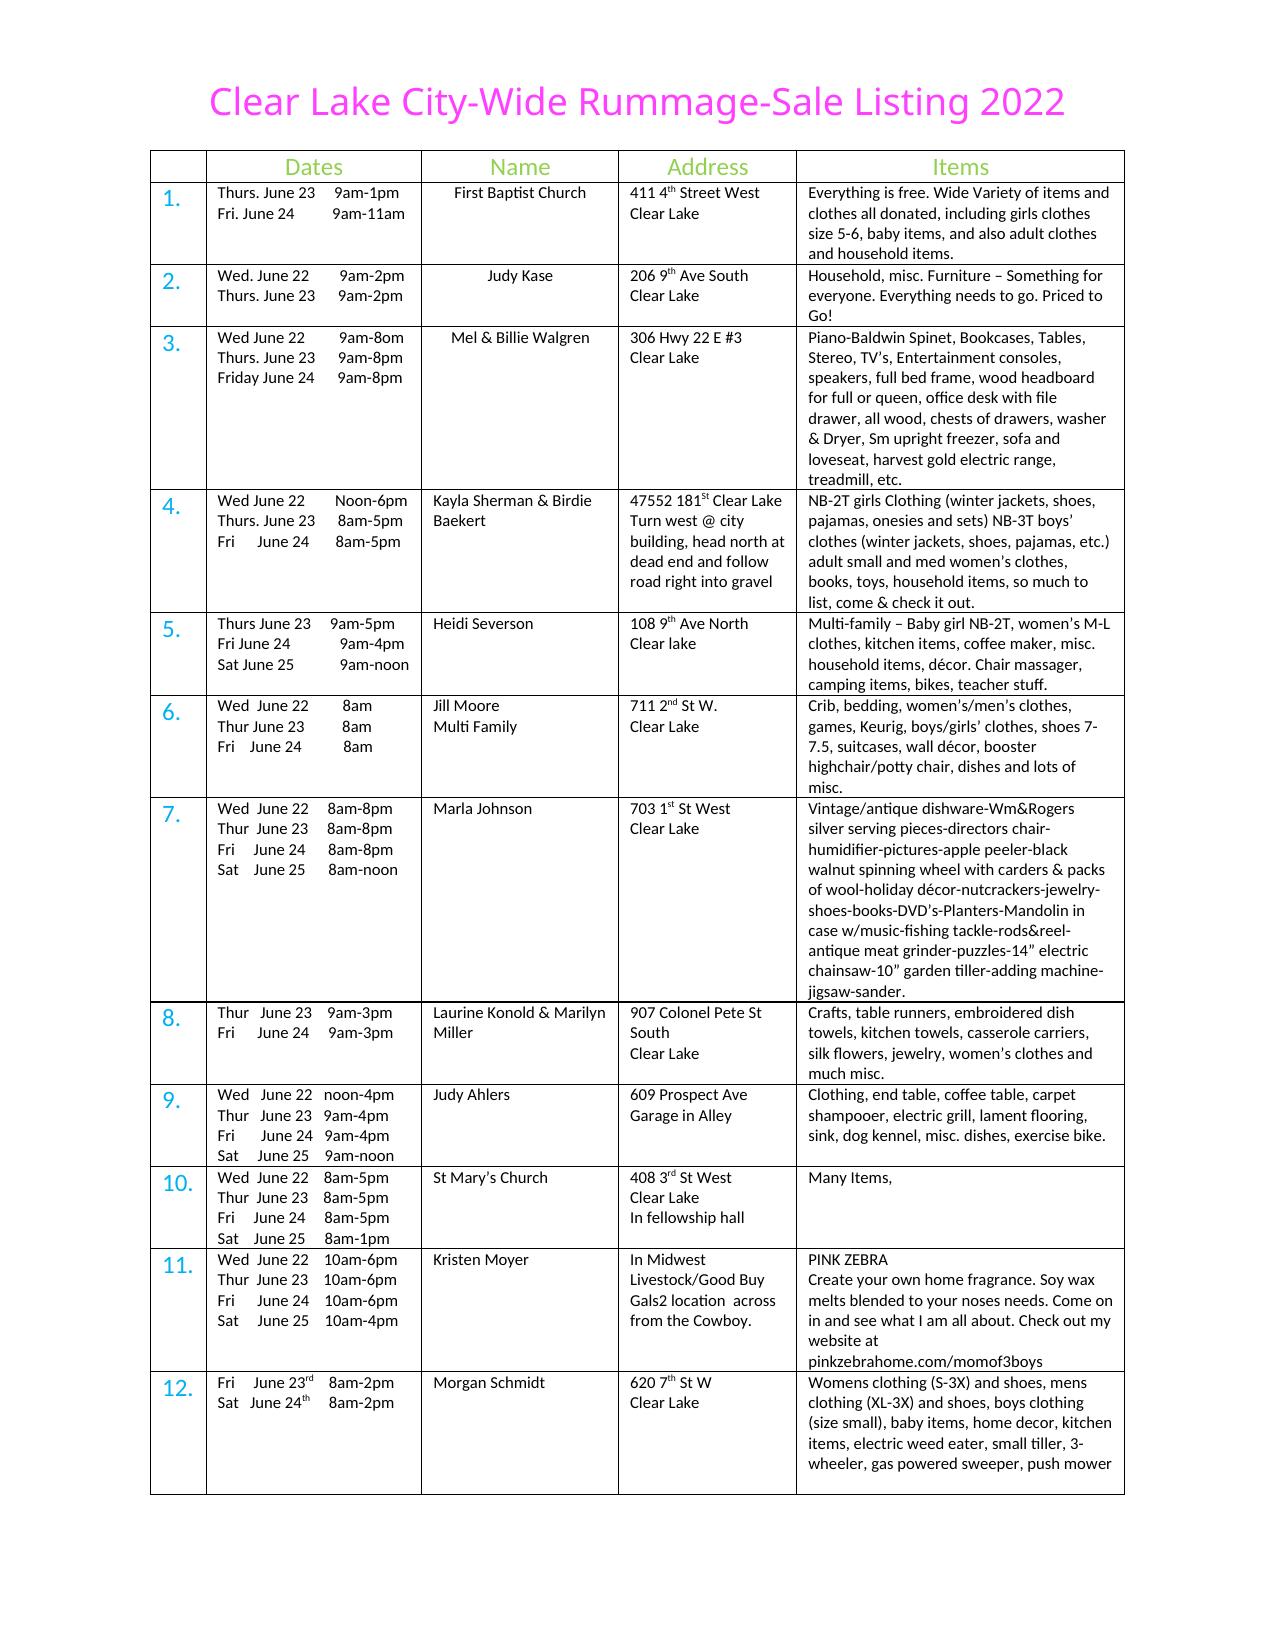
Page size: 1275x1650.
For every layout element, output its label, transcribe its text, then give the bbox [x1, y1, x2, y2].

table_cell 4. [151, 490, 206, 612]
table_cell Judy Ahlers [422, 1085, 618, 1166]
table_cell 12. [151, 1372, 206, 1494]
table_header Items [797, 151, 1124, 182]
table_cell 6. [151, 696, 206, 797]
table_cell Wed June 22 8am-8pm Thur June 23 8am-8pm Fri June 24 8am-8pm Sat June 25 8am-noon [207, 798, 421, 1001]
table_cell 7. [151, 798, 206, 1001]
table_cell Thur June 23 9am-3pm Fri June 24 9am-3pm [207, 1003, 421, 1084]
table_cell 411 4th Street West Clear Lake [619, 183, 796, 264]
table_cell First Baptist Church [422, 183, 618, 264]
table_cell Marla Johnson [422, 798, 618, 1001]
table_cell 3. [151, 327, 206, 489]
table_cell Judy Kase [422, 265, 618, 326]
table_cell Laurine Konold & Marilyn Miller [422, 1003, 618, 1084]
table_cell 206 9th Ave South Clear Lake [619, 265, 796, 326]
table_cell Mel & Billie Walgren [422, 327, 618, 489]
table_cell 5. [151, 613, 206, 694]
table_cell 9. [151, 1085, 206, 1166]
table_cell Thurs. June 23 9am-1pm Fri. June 24 9am-11am [207, 183, 421, 264]
table_cell 11. [151, 1249, 206, 1371]
table_header [151, 151, 206, 182]
table_cell Crafts, table runners, embroidered dish towels, kitchen towels, casserole carriers, silk flowers, jewelry, women’s clothes and much misc. [797, 1003, 1124, 1084]
table_cell Jill Moore Multi Family [422, 696, 618, 797]
table_cell 408 3rd St West Clear Lake In fellowship hall [619, 1167, 796, 1248]
table_cell Womens clothing (S-3X) and shoes, mens clothing (XL-3X) and shoes, boys clothing (size small), baby items, home decor, kitchen items, electric weed eater, small tiller, 3- wheeler, gas powered sweeper, push mower [797, 1372, 1124, 1494]
table_cell Kayla Sherman & Birdie Baekert [422, 490, 618, 612]
table_cell Morgan Schmidt [422, 1372, 618, 1494]
table_header Address [619, 151, 796, 182]
table_cell 620 7th St W Clear Lake [619, 1372, 796, 1494]
table_cell 306 Hwy 22 E #3 Clear Lake [619, 327, 796, 489]
table_cell Household, misc. Furniture – Something for everyone. Everything needs to go. Priced to Go! [797, 265, 1124, 326]
table_cell Heidi Severson [422, 613, 618, 694]
table_cell Piano-Baldwin Spinet, Bookcases, Tables, Stereo, TV’s, Entertainment consoles, speakers, full bed frame, wood headboard for full or queen, office desk with file drawer, all wood, chests of drawers, washer & Dryer, Sm upright freezer, sofa and loveseat, harvest gold electric range, treadmill, etc. [797, 327, 1124, 489]
table_cell 1. [151, 183, 206, 264]
table_cell Everything is free. Wide Variety of items and clothes all donated, including girls clothes size 5-6, baby items, and also adult clothes and household items. [797, 183, 1124, 264]
table_cell St Mary’s Church [422, 1167, 618, 1248]
table_cell Wed June 22 10am-6pm Thur June 23 10am-6pm Fri June 24 10am-6pm Sat June 25 10am-4pm [207, 1249, 421, 1371]
table_cell 8. [151, 1003, 206, 1084]
table_cell Multi-family – Baby girl NB-2T, women’s M-L clothes, kitchen items, coffee maker, misc. household items, décor. Chair massager, camping items, bikes, teacher stuff. [797, 613, 1124, 694]
table_cell Crib, bedding, women’s/men’s clothes, games, Keurig, boys/girls’ clothes, shoes 7-7.5, suitcases, wall décor, booster highchair/potty chair, dishes and lots of misc. [797, 696, 1124, 797]
table_cell In Midwest Livestock/Good Buy Gals2 location across from the Cowboy. [619, 1249, 796, 1371]
table_cell 907 Colonel Pete St South Clear Lake [619, 1003, 796, 1084]
table_cell NB-2T girls Clothing (winter jackets, shoes, pajamas, onesies and sets) NB-3T boys’ clothes (winter jackets, shoes, pajamas, etc.) adult small and med women’s clothes, books, toys, household items, so much to list, come & check it out. [797, 490, 1124, 612]
table_cell Many Items, [797, 1167, 1124, 1248]
table_cell Wed June 22 Noon-6pm Thurs. June 23 8am-5pm Fri June 24 8am-5pm [207, 490, 421, 612]
table_cell 711 2nd St W. Clear Lake [619, 696, 796, 797]
table_cell Thurs June 23 9am-5pm Fri June 24 9am-4pm Sat June 25 9am-noon [207, 613, 421, 694]
table_cell 2. [151, 265, 206, 326]
table_cell Kristen Moyer [422, 1249, 618, 1371]
table_cell Clothing, end table, coffee table, carpet shampooer, electric grill, lament flooring, sink, dog kennel, misc. dishes, exercise bike. [797, 1085, 1124, 1166]
table_cell Wed June 22 noon-4pm Thur June 23 9am-4pm Fri June 24 9am-4pm Sat June 25 9am-noon [207, 1085, 421, 1166]
table_cell 703 1st St West Clear Lake [619, 798, 796, 1001]
table_cell Wed June 22 8am-5pm Thur June 23 8am-5pm Fri June 24 8am-5pm Sat June 25 8am-1pm [207, 1167, 421, 1248]
table_cell 47552 181St Clear Lake Turn west @ city building, head north at dead end and follow road right into gravel [619, 490, 796, 612]
table_cell Wed June 22 9am-8om Thurs. June 23 9am-8pm Friday June 24 9am-8pm [207, 327, 421, 489]
table_cell Wed June 22 8am Thur June 23 8am Fri June 24 8am [207, 696, 421, 797]
table_cell Wed. June 22 9am-2pm Thurs. June 23 9am-2pm [207, 265, 421, 326]
table_cell 609 Prospect Ave Garage in Alley [619, 1085, 796, 1166]
table_header Dates [207, 151, 421, 182]
table_cell Fri June 23rd 8am-2pm Sat June 24th 8am-2pm [207, 1372, 421, 1494]
table_cell PINK ZEBRA Create your own home fragrance. Soy wax melts blended to your noses needs. Come on in and see what I am all about. Check out my website at pinkzebrahome.com/momof3boys [797, 1249, 1124, 1371]
table_cell Vintage/antique dishware-Wm&Rogers silver serving pieces-directors chair-humidifier-pictures-apple peeler-black walnut spinning wheel with carders & packs of wool-holiday décor-nutcrackers-jewelry-shoes-books-DVD’s-Planters-Mandolin in case w/music-fishing tackle-rods&reel-antique meat grinder-puzzles-14” electric chainsaw-10” garden tiller-adding machine-jigsaw-sander. [797, 798, 1124, 1001]
table_header Name [422, 151, 618, 182]
table_cell 108 9th Ave North Clear lake [619, 613, 796, 694]
table_cell 10. [151, 1167, 206, 1248]
